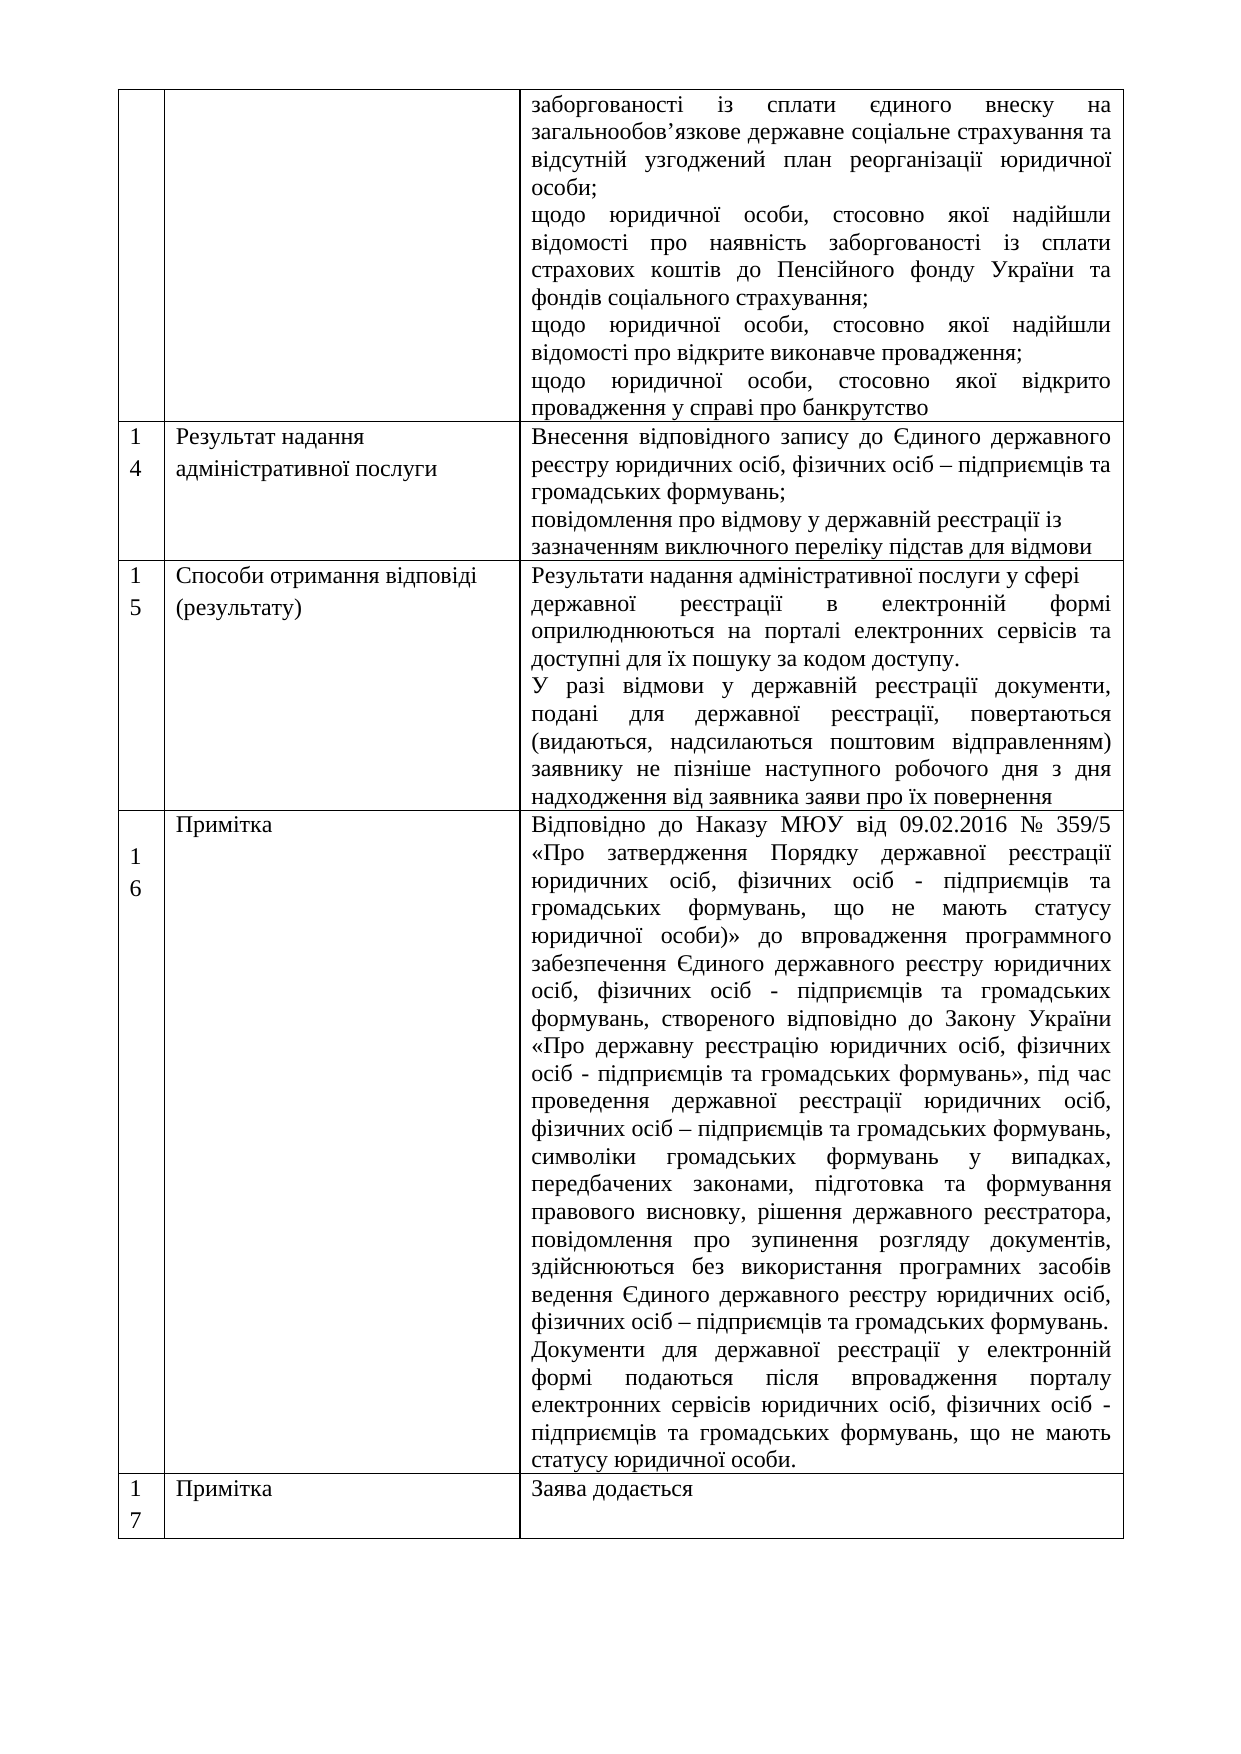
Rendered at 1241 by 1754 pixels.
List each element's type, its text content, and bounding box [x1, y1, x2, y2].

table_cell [521, 90, 1123, 421]
table_cell Результати надання адміністративної послуги у сфері державної реєстрації в електронній формі оприлюднюються на порталі електронних сервісів та доступні для їх пошуку за кодом доступу. У разі відмови у державній реєстрації документи, подані для державної реєстрації, повертаються (видаються, надсилаються поштовим відправленням) заявнику не пізніше наступного робочого дня з дня надходження від заявника заяви про їх повернення [521, 561, 1123, 809]
table_cell 13 [119, 90, 164, 421]
table_cell Результат надання адміністративної послуги [165, 422, 519, 560]
table_cell Примітка [165, 1474, 519, 1538]
table_cell Відповідно до Наказу МЮУ від 09.02.2016 № 359/5 «Про затвердження Порядку державної реєстрації юридичних осіб, фізичних осіб - підприємців та громадських формувань, що не мають статусу юридичної особи)» до впровадження программного забезпечення Єдиного державного реєстру юридичних осіб, фізичних осіб - підприємців та громадських формувань, створеного відповідно до Закону України «Про державну реєстрацію юридичних осіб, фізичних осіб - підприємців та громадських формувань», під час проведення державної реєстрації юридичних осіб, фізичних осіб – підприємців та громадських формувань, символіки громадських формувань у випадках, передбачених законами, підготовка та формування правового висновку, рішення державного реєстратора, повідомлення про зупинення розгляду документів, здійснюються без використання програмних засобів ведення Єдиного державного реєстру юридичних осіб, фізичних осіб – підприємців та громадських формувань. Документи для державної реєстрації у електронній формі подаються після впровадження порталу електронних сервісів юридичних осіб, фізичних осіб - підприємців та громадських формувань, що не мають статусу юридичної особи. [521, 811, 1123, 1473]
table_cell Заява додається [521, 1474, 1123, 1538]
table_cell 17 [119, 1474, 164, 1538]
table_cell Способи отримання відповіді (результату) [165, 561, 519, 809]
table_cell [165, 90, 519, 421]
table_cell 16 [119, 811, 164, 1473]
table_cell 15 [119, 561, 164, 809]
table_cell 14 [119, 422, 164, 560]
table_cell Примітка [165, 811, 519, 1473]
table_cell Внесення відповідного запису до Єдиного державного реєстру юридичних осіб, фізичних осіб – підприємців та громадських формувань; повідомлення про відмову у державній реєстрації із зазначенням виключного переліку підстав для відмови [521, 422, 1123, 560]
